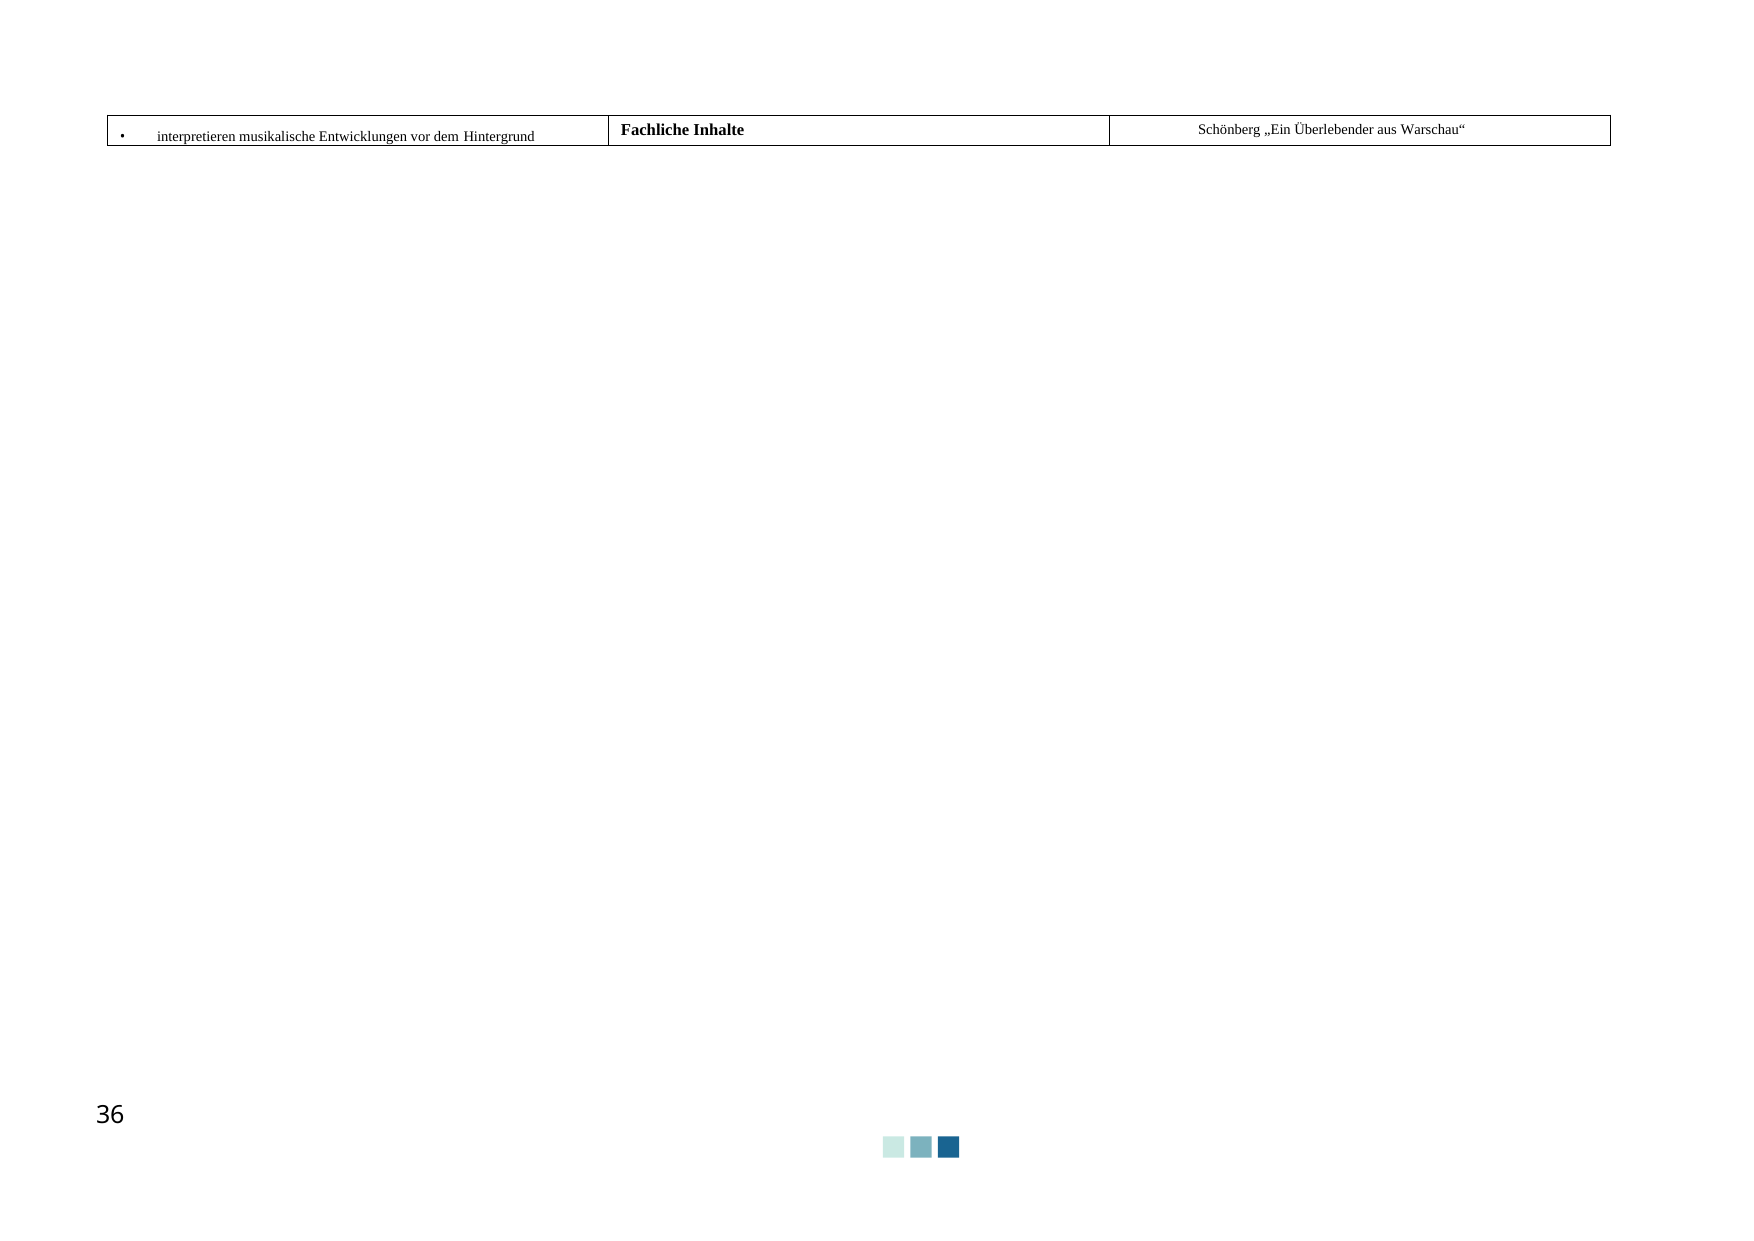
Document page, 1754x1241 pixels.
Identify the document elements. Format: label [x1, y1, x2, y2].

table_cell [108, 116, 608, 145]
table_cell [1110, 116, 1610, 145]
table_cell [609, 116, 1109, 145]
